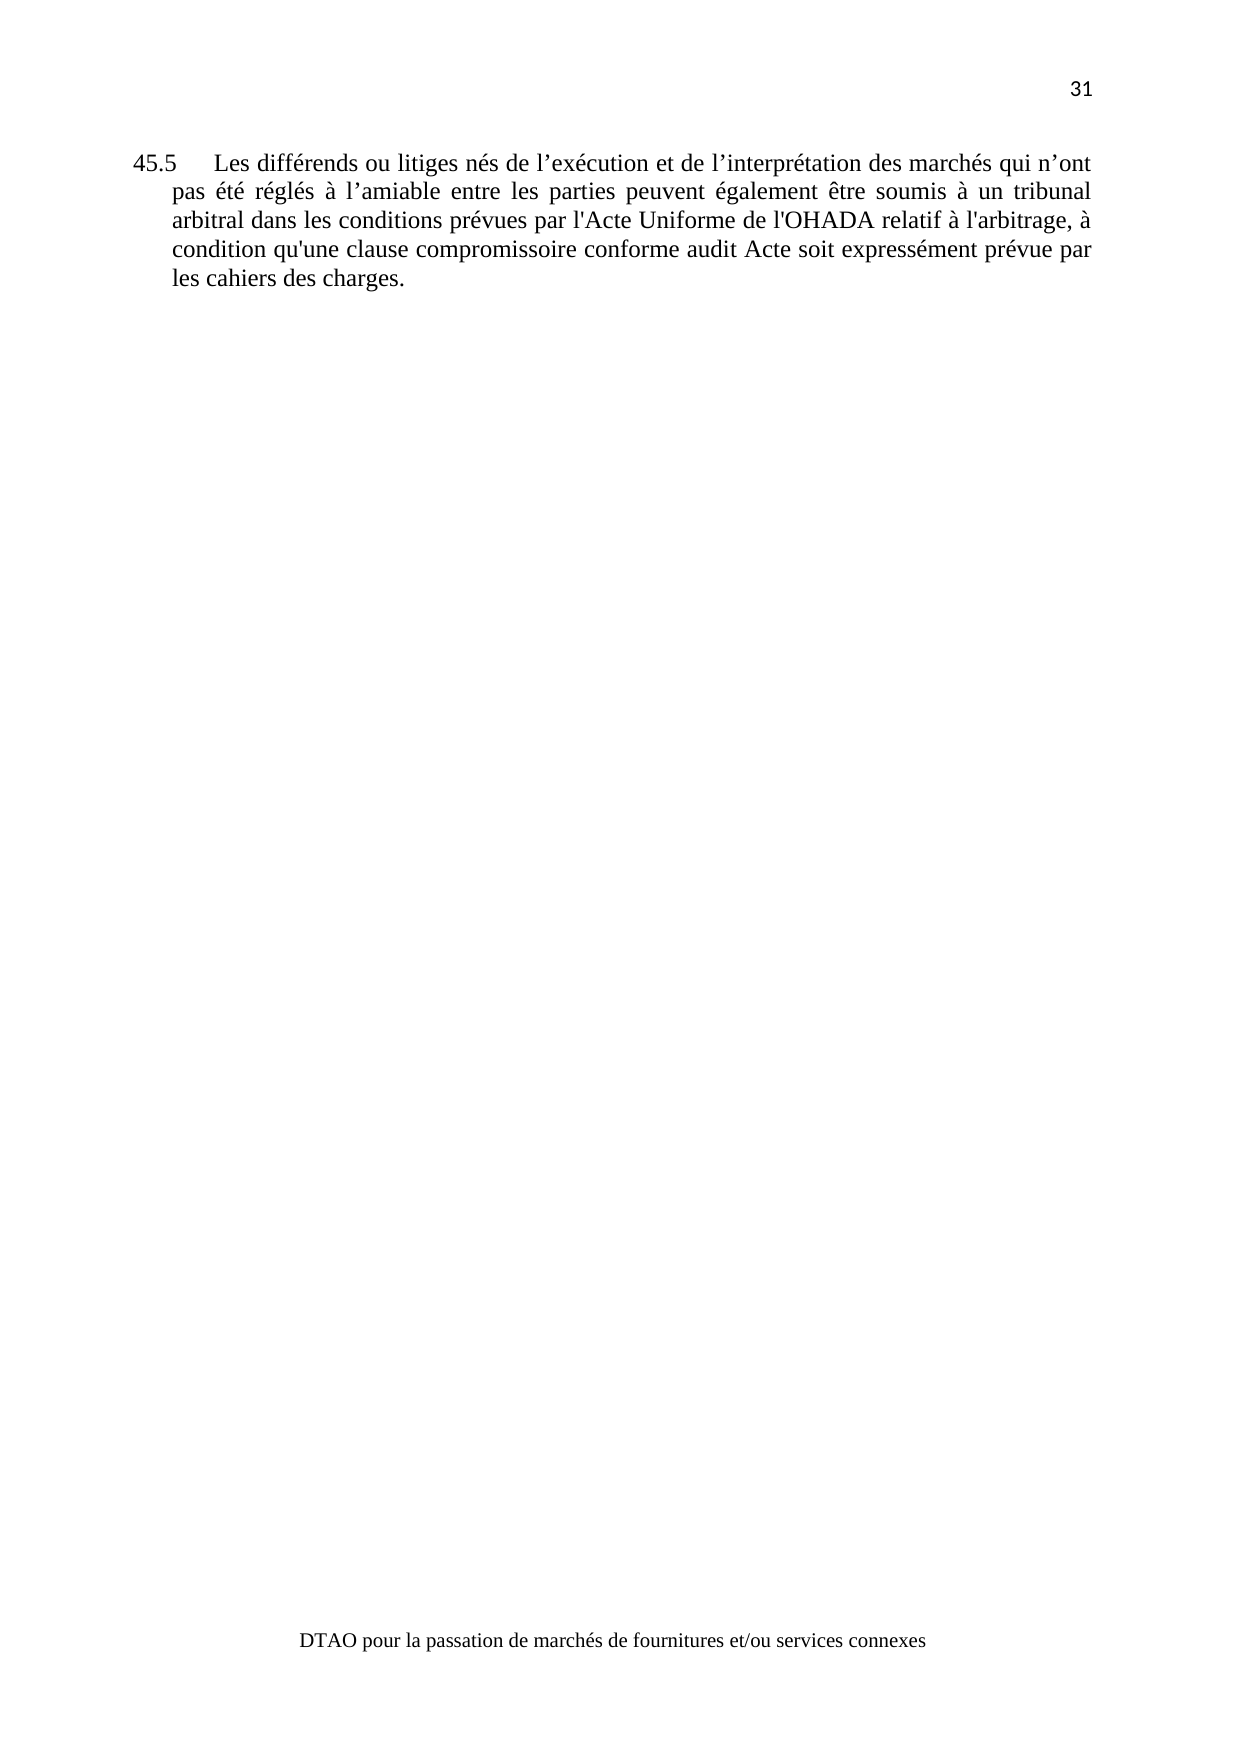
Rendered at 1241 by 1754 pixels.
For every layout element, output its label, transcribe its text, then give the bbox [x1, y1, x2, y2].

list Les différends ou litiges nés de l’exécution et de l’interprétation des marchés qui n’ont pas été réglés à l’amiable entre les parties peuvent également être soumis à un tribunal arbitral dans les conditions prévues par l'Acte Uniforme de l'OHADA relatif à l'arbitrage, à condition qu'une clause compromissoire conforme audit Acte soit expressément prévue par les cahiers des charges. [133, 148, 1093, 291]
